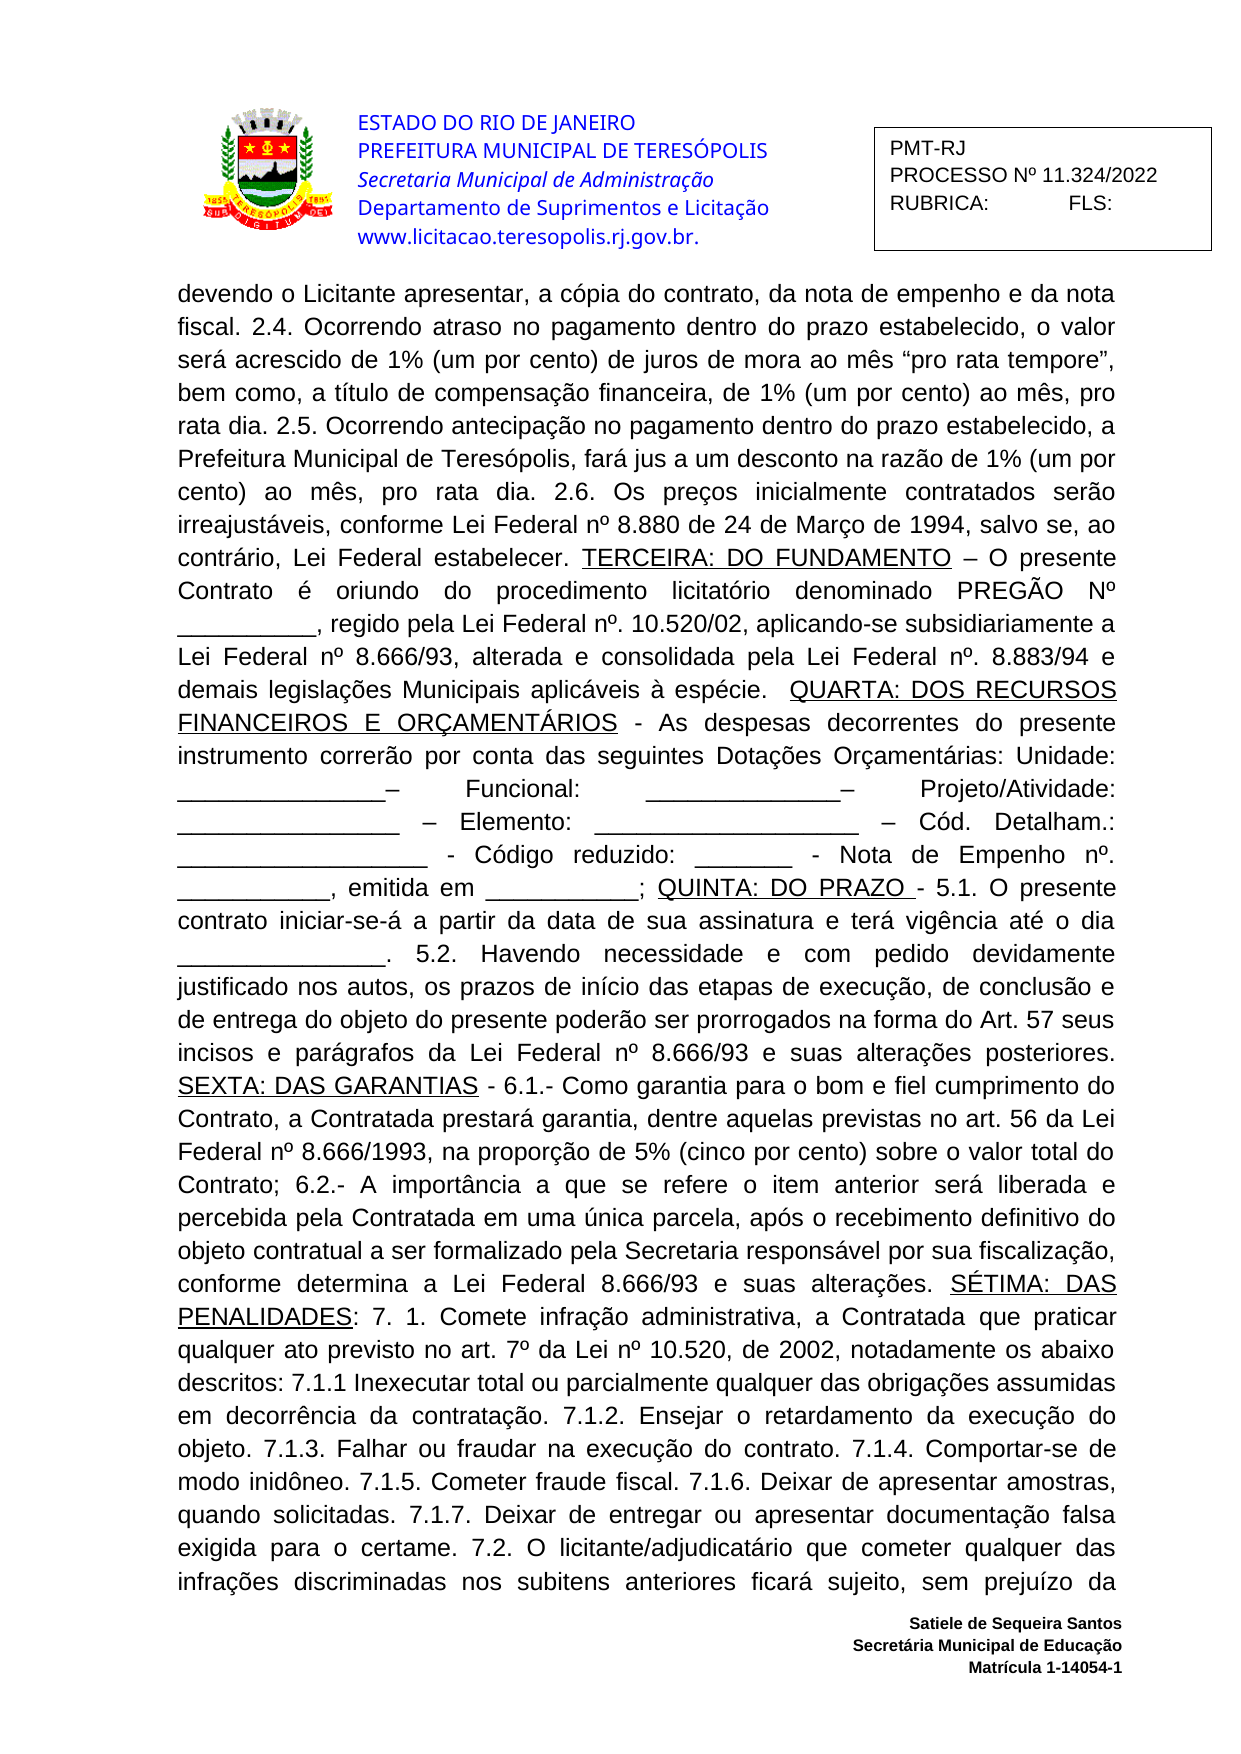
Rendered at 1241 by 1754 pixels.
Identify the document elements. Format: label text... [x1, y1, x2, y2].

picture [203, 108, 333, 230]
